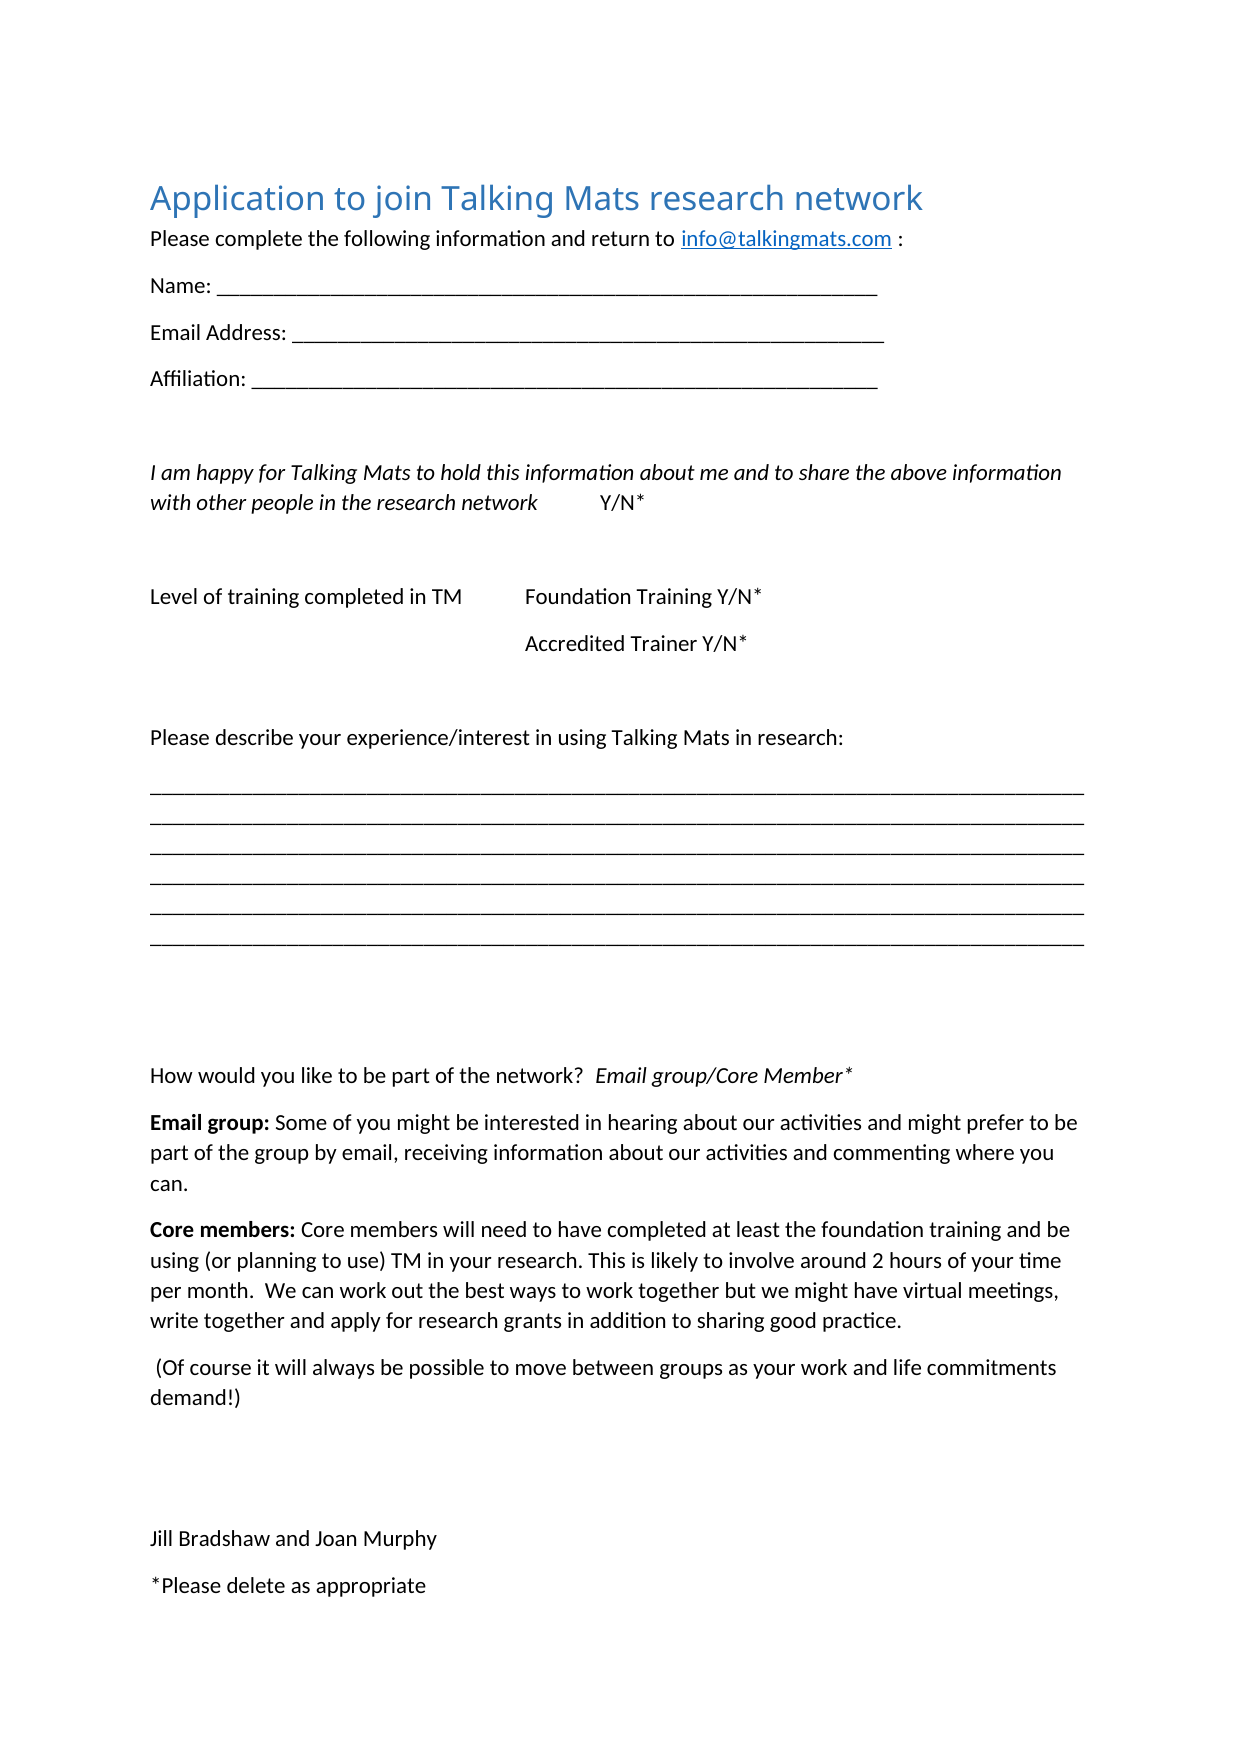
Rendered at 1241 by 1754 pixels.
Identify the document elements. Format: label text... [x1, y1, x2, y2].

text Accredited Trainer Y/N* [450, 629, 1090, 657]
text Please describe your experience/interest in using Talking Mats in research: [150, 723, 1090, 751]
text How would you like to be part of the network? Email group/Core Member* [150, 1061, 1090, 1089]
text Level of training completed in TM Foundation Training Y/N* [150, 582, 1090, 610]
text *Please delete as appropriate [150, 1571, 1090, 1599]
text Jill Bradshaw and Joan Murphy [150, 1524, 1090, 1552]
text Please complete the following information and return to info@talkingmats.com : [150, 224, 1090, 252]
text Email Address: ____________________________________________________ [150, 318, 1090, 346]
text ____________________________________________________________________________________________________________________________________________________________________________________________________________________________________________________________________________________________________________________________________________________________________________________________________________________________________________________________________________________________________________ [150, 770, 1090, 949]
text I am happy for Talking Mats to hold this information about me and to share the above information with other people in the research network Y/N* [150, 458, 1090, 517]
text Affiliation: _______________________________________________________ [150, 364, 1090, 393]
text Core members: Core members will need to have completed at least the foundation training and be using (or planning to use) TM in your research. This is likely to involve around 2 hours of your time per month. We can work out the best ways to work together but we might have virtual meetings, write together and apply for research grants in addition to sharing good practice. [150, 1216, 1090, 1334]
text Email group: Some of you might be interested in hearing about our activities and might prefer to be part of the group by email, receiving information about our activities and commenting where you can. [150, 1108, 1090, 1197]
text Name: __________________________________________________________ [150, 271, 1090, 299]
text (Of course it will always be possible to move between groups as your work and life commitments demand!) [150, 1353, 1090, 1411]
subtitle Application to join Talking Mats research network [150, 175, 1090, 220]
